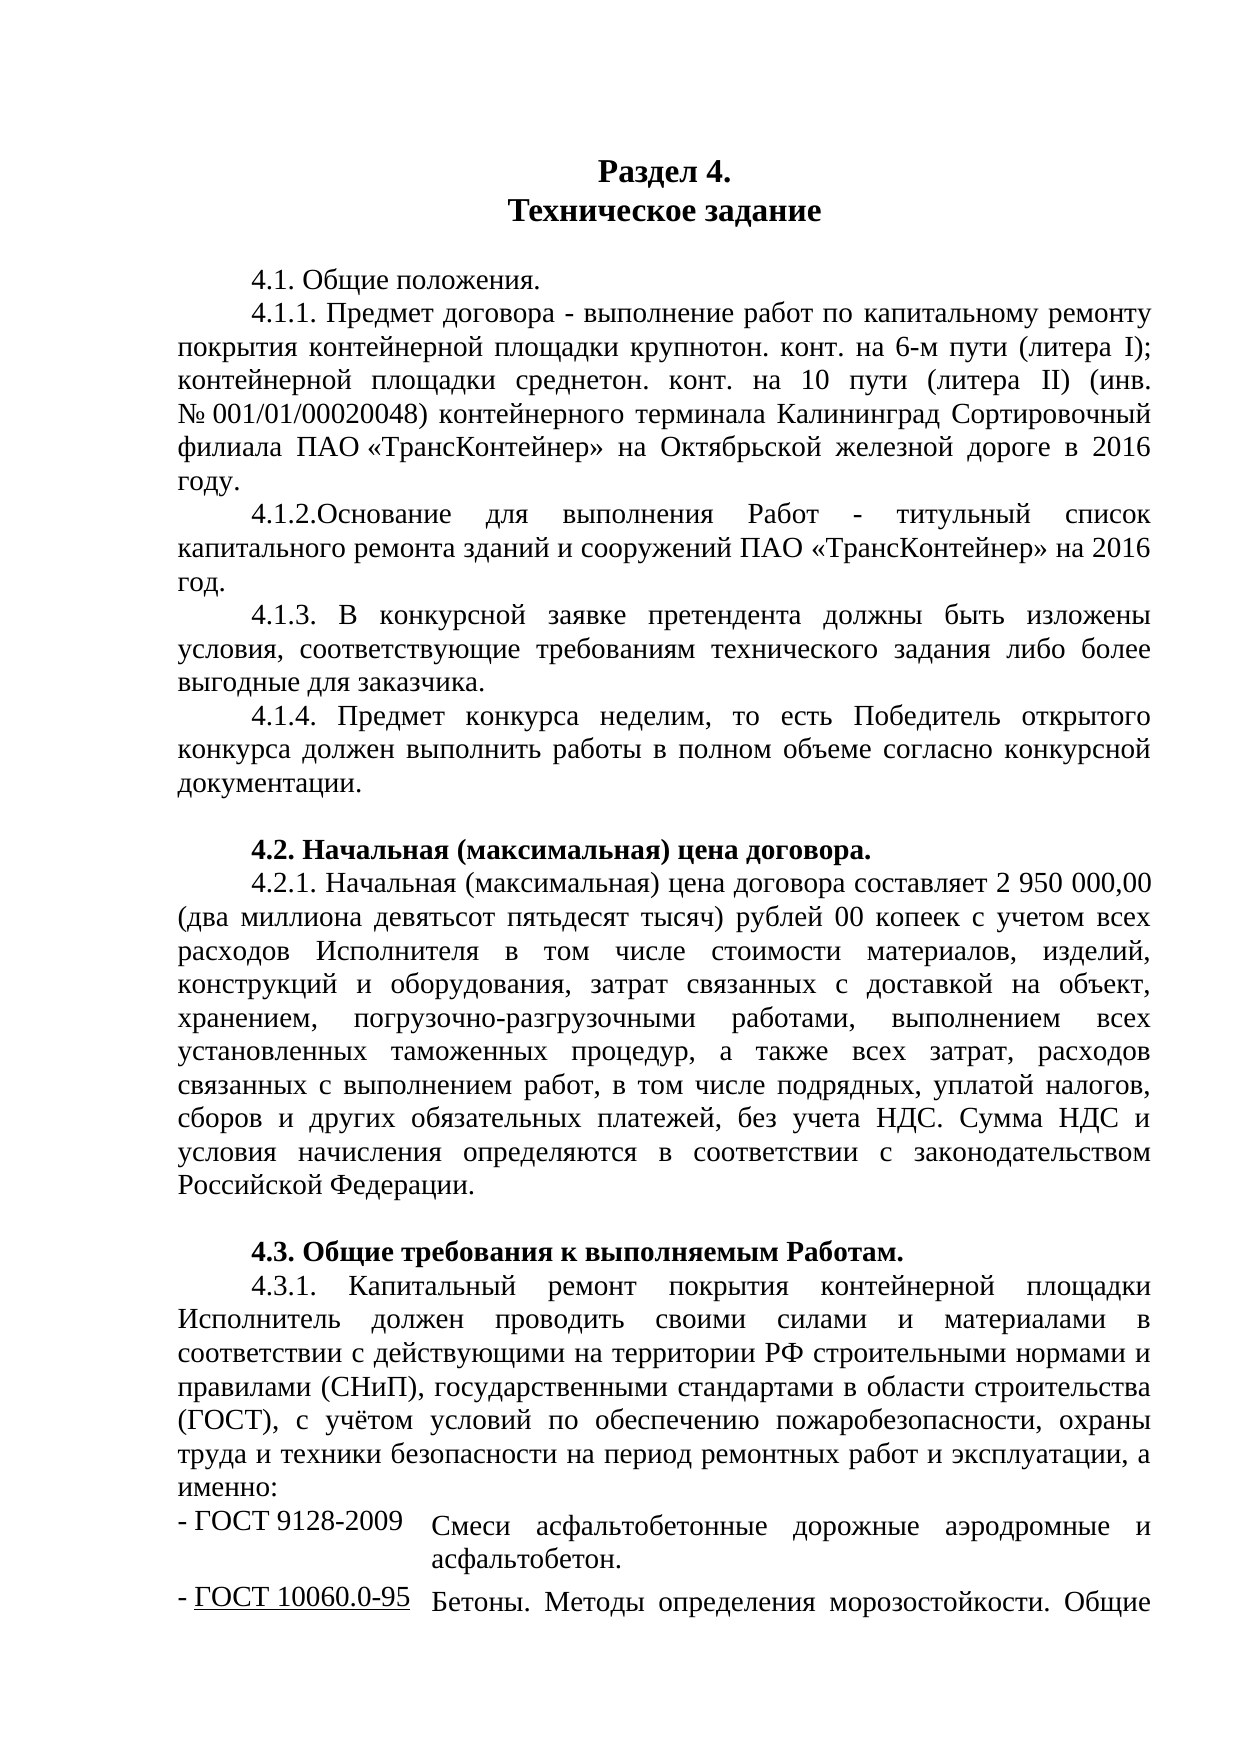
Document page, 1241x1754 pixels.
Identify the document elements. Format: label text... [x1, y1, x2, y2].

subtitle Техническое задание [177, 190, 1152, 228]
table_header Смеси асфальтобетонные дорожные аэродромные и асфальтобетон. [431, 1503, 1152, 1579]
text 4.1.1. Предмет договора - выполнение работ по капитальному ремонту покрытия контейнерной площадки крупнотон. конт. на 6-м пути (литера I); контейнерной площадки среднетон. конт. на 10 пути (литера II) (инв. № 001/01/00020048) контейнерного терминала Калининград Сортировочный филиала ПАО «ТрансКонтейнер» на Октябрьской железной дороге в 2016 году. [177, 295, 1152, 497]
text 4.1.4. Предмет конкурса неделим, то есть Победитель открытого конкурса должен выполнить работы в полном объеме согласно конкурсной документации. [177, 698, 1152, 798]
table_cell - ГОСТ 10060.0-95 [177, 1580, 431, 1618]
text 4.3.1. Капитальный ремонт покрытия контейнерной площадки Исполнитель должен проводить своими силами и материалами в соответствии с действующими на территории РФ строительными нормами и правилами (СНиП), государственными стандартами в области строительства (ГОСТ), с учётом условий по обеспечению пожаробезопасности, охраны труда и техники безопасности на период ремонтных работ и эксплуатации, а именно: [177, 1268, 1152, 1503]
text 4.2. Начальная (максимальная) цена договора. [177, 832, 1152, 866]
text 4.3. Общие требования к выполняемым Работам. [177, 1234, 1152, 1268]
table_header - ГОСТ 9128-2009 [177, 1503, 431, 1579]
text 4.2.1. Начальная (максимальная) цена договора составляет 2 950 000,00 (два миллиона девятьсот пятьдесят тысяч) рублей 00 копеек с учетом всех расходов Исполнителя в том числе стоимости материалов, изделий, конструкций и оборудования, затрат связанных с доставкой на объект, хранением, погрузочно-разгрузочными работами, выполнением всех установленных таможенных процедур, а также всех затрат, расходов связанных с выполнением работ, в том числе подрядных, уплатой налогов, сборов и других обязательных платежей, без учета НДС. Сумма НДС и условия начисления определяются в соответствии с законодательством Российской Федерации. [177, 866, 1152, 1201]
text 4.1.3. В конкурсной заявке претендента должны быть изложены условия, соответствующие требованиям технического задания либо более выгодные для заказчика. [177, 597, 1152, 698]
text 4.1.2.Основание для выполнения Работ - титульный список капитального ремонта зданий и сооружений ПАО «ТрансКонтейнер» на 2016 год. [177, 497, 1152, 597]
subtitle Раздел 4. [177, 152, 1152, 190]
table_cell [431, 1580, 1152, 1618]
text 4.1. Общие положения. [177, 262, 1152, 295]
